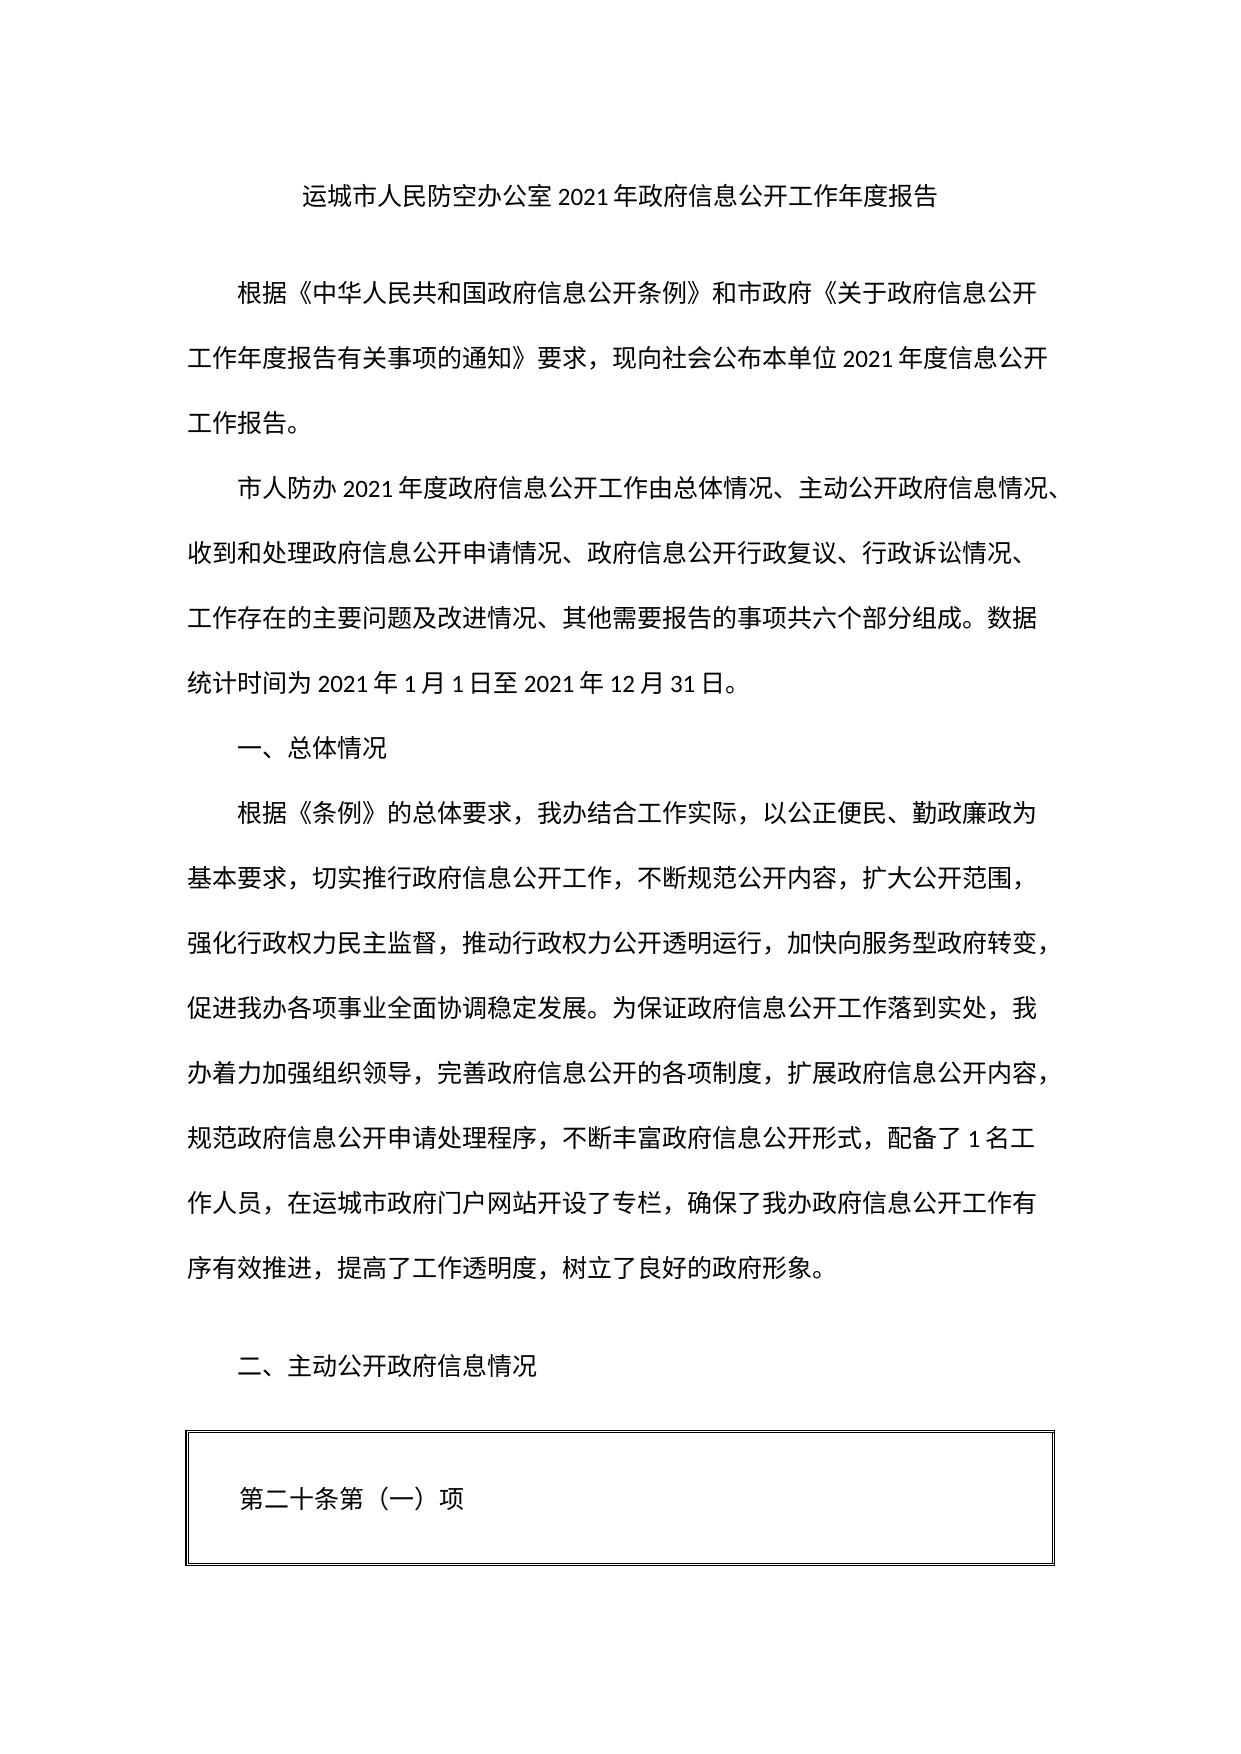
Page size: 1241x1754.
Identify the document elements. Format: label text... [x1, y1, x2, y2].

text 根据《中华人民共和国政府信息公开条例》和市政府《关于政府信息公开工作年度报告有关事项的通知》要求，现向社会公布本单位2021年度信息公开工作报告。 [187, 259, 1053, 454]
text 市人防办2021年度政府信息公开工作由总体情况、主动公开政府信息情况、收到和处理政府信息公开申请情况、政府信息公开行政复议、行政诉讼情况、工作存在的主要问题及改进情况、其他需要报告的事项共六个部分组成。数据统计时间为2021年1月1日至2021年12月31日。 [187, 454, 1053, 714]
text 运城市人民防空办公室 2021年政府信息公开工作年度报告 [187, 162, 1053, 227]
table_header 第二十条第（一）项 [189, 1433, 1052, 1563]
text 根据《条例》的总体要求，我办结合工作实际，以公正便民、勤政廉政为基本要求，切实推行政府信息公开工作，不断规范公开内容，扩大公开范围，强化行政权力民主监督，推动行政权力公开透明运行，加快向服务型政府转变，促进我办各项事业全面协调稳定发展。为保证政府信息公开工作落到实处，我办着力加强组织领导，完善政府信息公开的各项制度，扩展政府信息公开内容，规范政府信息公开申请处理程序，不断丰富政府信息公开形式，配备了1名工作人员，在运城市政府门户网站开设了专栏，确保了我办政府信息公开工作有序有效推进，提高了工作透明度，树立了良好的政府形象。 [187, 779, 1053, 1299]
text 一、总体情况 [187, 714, 1053, 779]
text 二、主动公开政府信息情况 [187, 1332, 1053, 1397]
